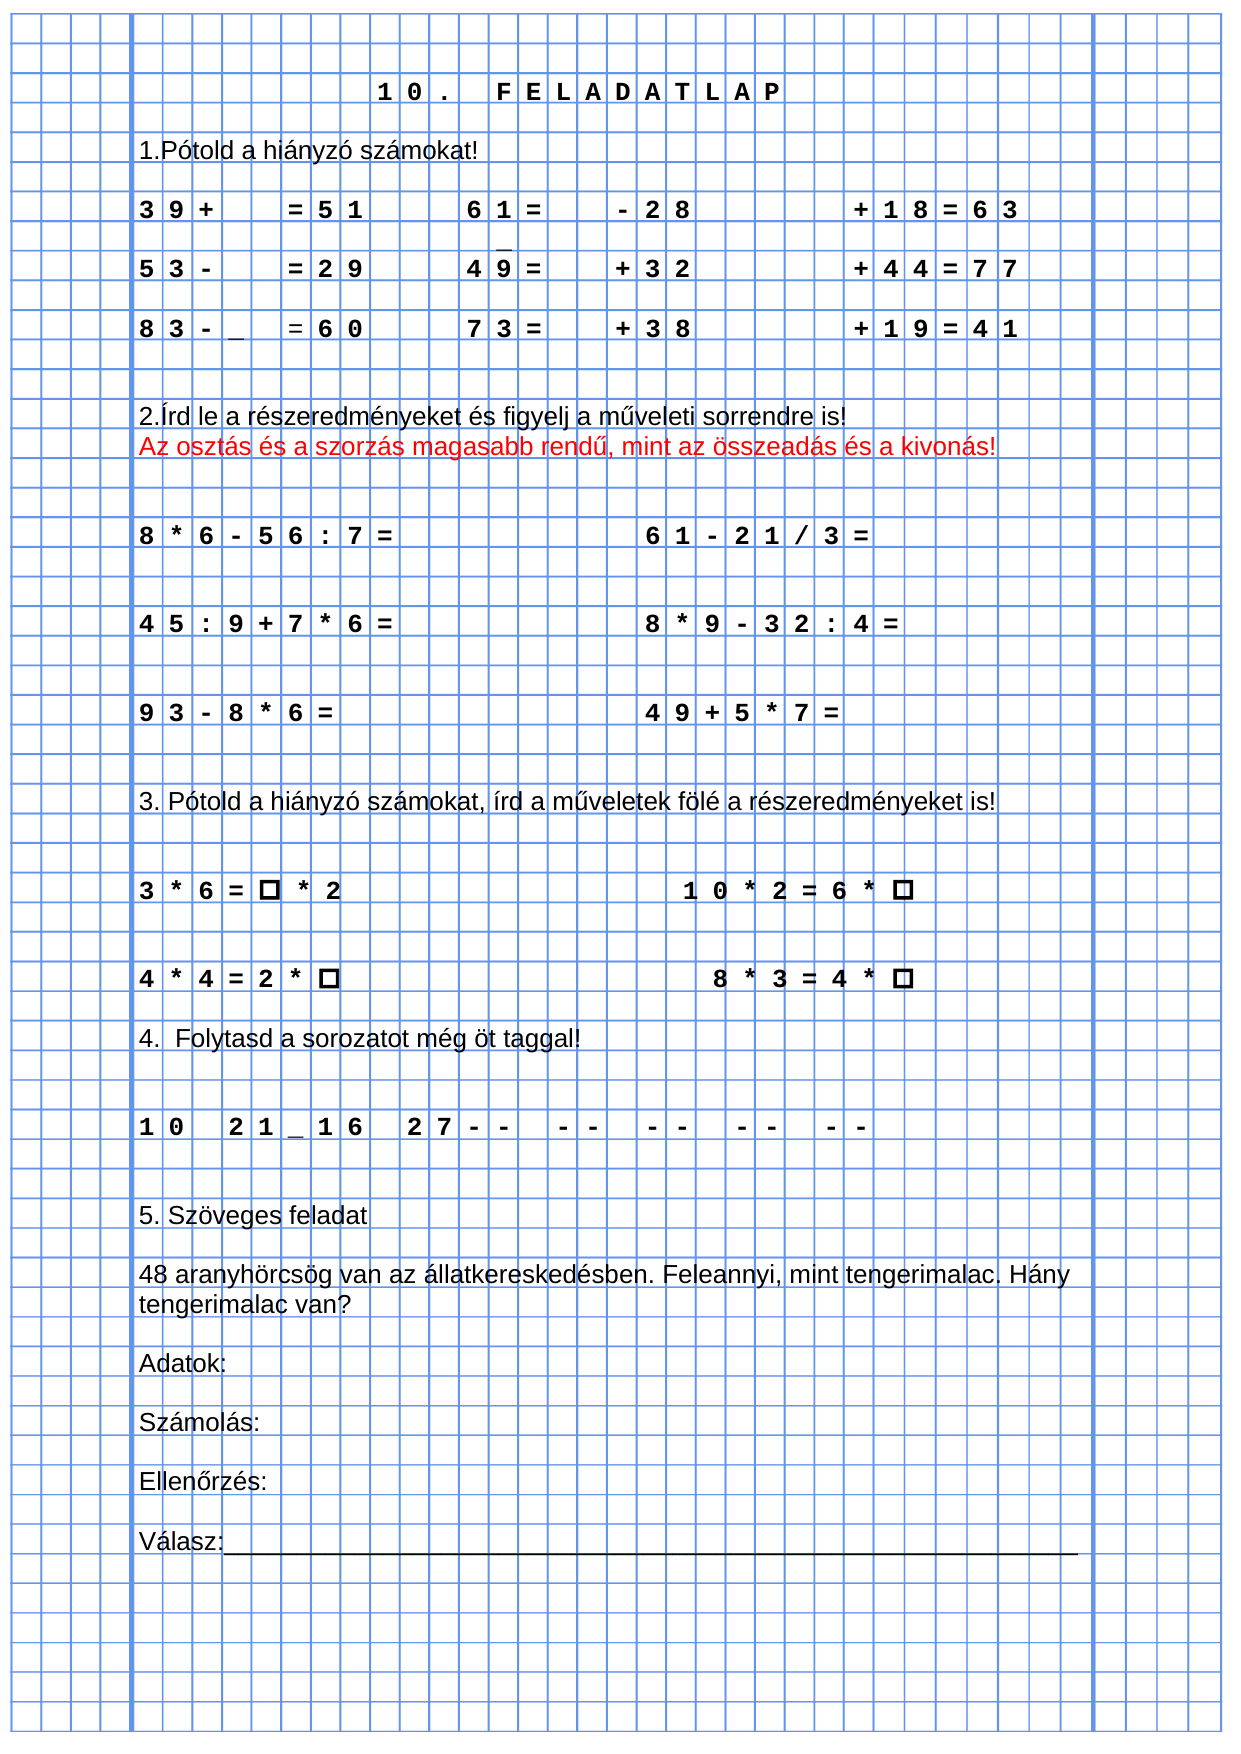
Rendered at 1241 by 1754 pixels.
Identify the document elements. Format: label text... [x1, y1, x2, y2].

picture [0, 0, 1234, 1749]
text 2.Írd le a részeredményeket és figyelj a műveleti sorrendre is! [139, 402, 1087, 432]
text 93-8*6= 49+5*7= [139, 698, 1104, 728]
text 53- =29 49= +32 +44=77 [139, 254, 1104, 284]
text Ellenőrzés: [139, 1467, 1087, 1497]
text _ [139, 225, 1104, 254]
text 10. FELADATLAP [139, 77, 1104, 106]
text Adatok: [139, 1349, 1087, 1378]
text 10 21_16 27-- -- -- -- -- [139, 1112, 1104, 1142]
text 8*6-56:7= 61-21/3= [139, 521, 1104, 550]
text 83-_ =60 73= +38 +19=41 [139, 313, 1104, 343]
text Az osztás és a szorzás magasabb rendű, mint az összeadás és a kivonás! [139, 432, 1087, 461]
text Számolás: [139, 1408, 1087, 1438]
text 4*4=2* 8*3=4* [139, 964, 1104, 994]
text 1.Pótold a hiányzó számokat! [139, 136, 1087, 166]
text Válasz:___________________________________________________________ [139, 1526, 1087, 1556]
text 3*6=*2 10*2=6* [139, 876, 1104, 905]
text 48 aranyhörcsög van az állatkereskedésben. Feleannyi, mint tengerimalac. Hány tengerimalac van? [139, 1260, 1087, 1319]
text 4. Folytasd a sorozatot még öt taggal! [139, 1023, 1087, 1053]
text 5. Szöveges feladat [139, 1201, 1087, 1231]
text 45:9+7*6= 8*9-32:4= [139, 609, 1104, 639]
text 3. Pótold a hiányzó számokat, írd a műveletek fölé a részeredményeket is! [139, 787, 1087, 816]
text 39+ =51 61= -28 +18=63 [139, 195, 1104, 225]
